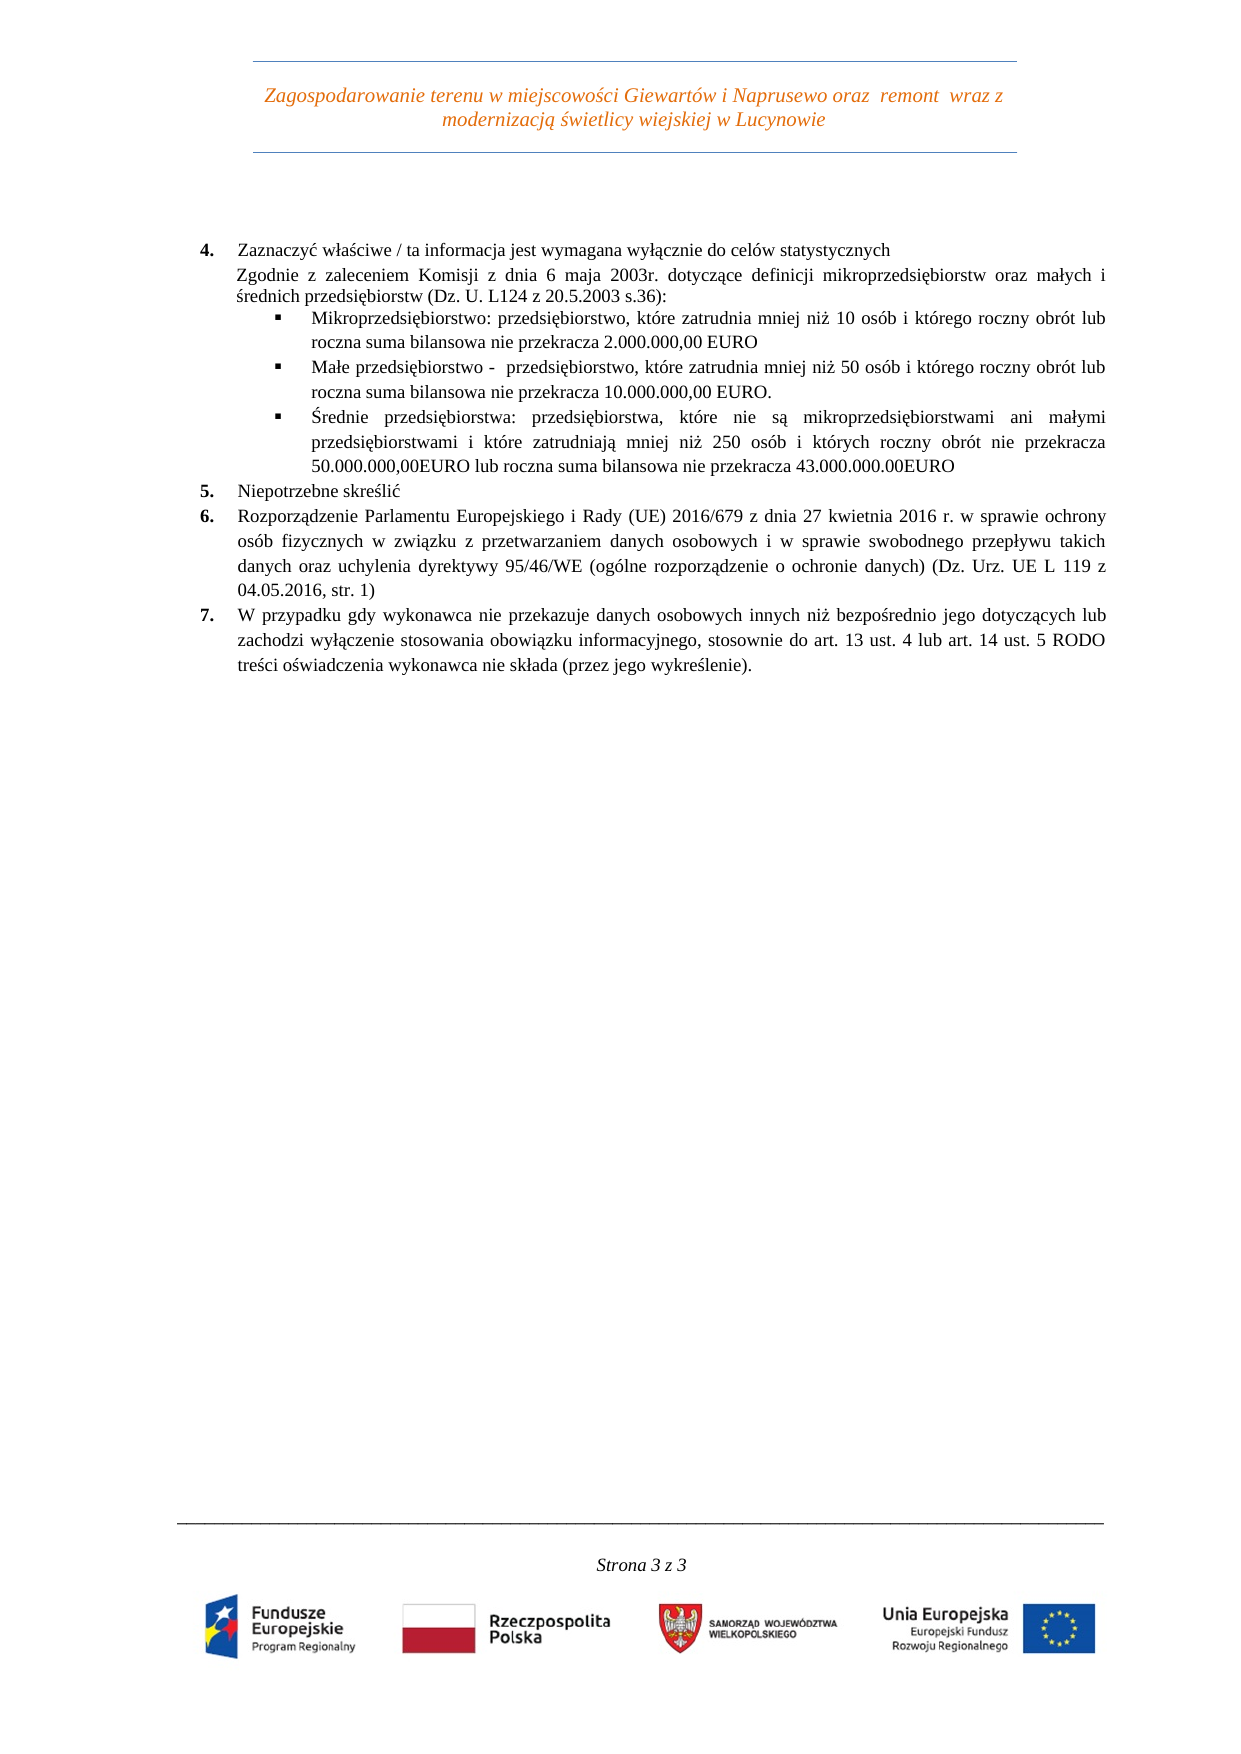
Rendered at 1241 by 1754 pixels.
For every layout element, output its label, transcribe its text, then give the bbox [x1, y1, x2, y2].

list Niepotrzebne skreślić [200, 480, 1107, 502]
list W przypadku gdy wykonawca nie przekazuje danych osobowych innych niż bezpośrednio jego dotyczących lub zachodzi wyłączenie stosowania obowiązku informacyjnego, stosownie do art. 13 ust. 4 lub art. 14 ust. 5 RODO treści oświadczenia wykonawca nie składa (przez jego wykreślenie). [200, 604, 1107, 675]
picture [177, 1575, 1115, 1679]
list Mikroprzedsiębiorstwo: przedsiębiorstwo, które zatrudnia mniej niż 10 osób i którego roczny obrót lub roczna suma bilansowa nie przekracza 2.000.000,00 EURO [274, 307, 1107, 353]
list Zaznaczyć właściwe / ta informacja jest wymagana wyłącznie do celów statystycznych [200, 239, 1107, 260]
text Zgodnie z zaleceniem Komisji z dnia 6 maja 2003r. dotyczące definicji mikroprzedsiębiorstw oraz małych i średnich przedsiębiorstw (Dz. U. L124 z 20.5.2003 s.36): [236, 263, 1107, 307]
list Średnie przedsiębiorstwa: przedsiębiorstwa, które nie są mikroprzedsiębiorstwami ani małymi przedsiębiorstwami i które zatrudniają mniej niż 250 osób i których roczny obrót nie przekracza 50.000.000,00EURO lub roczna suma bilansowa nie przekracza 43.000.000.00EURO [274, 406, 1107, 477]
list Małe przedsiębiorstwo - przedsiębiorstwo, które zatrudnia mniej niż 50 osób i którego roczny obrót lub roczna suma bilansowa nie przekracza 10.000.000,00 EURO. [274, 356, 1107, 402]
list Rozporządzenie Parlamentu Europejskiego i Rady (UE) 2016/679 z dnia 27 kwietnia 2016 r. w sprawie ochrony osób fizycznych w związku z przetwarzaniem danych osobowych i w sprawie swobodnego przepływu takich danych oraz uchylenia dyrektywy 95/46/WE (ogólne rozporządzenie o ochronie danych) (Dz. Urz. UE L 119 z 04.05.2016, str. 1) [200, 505, 1107, 601]
